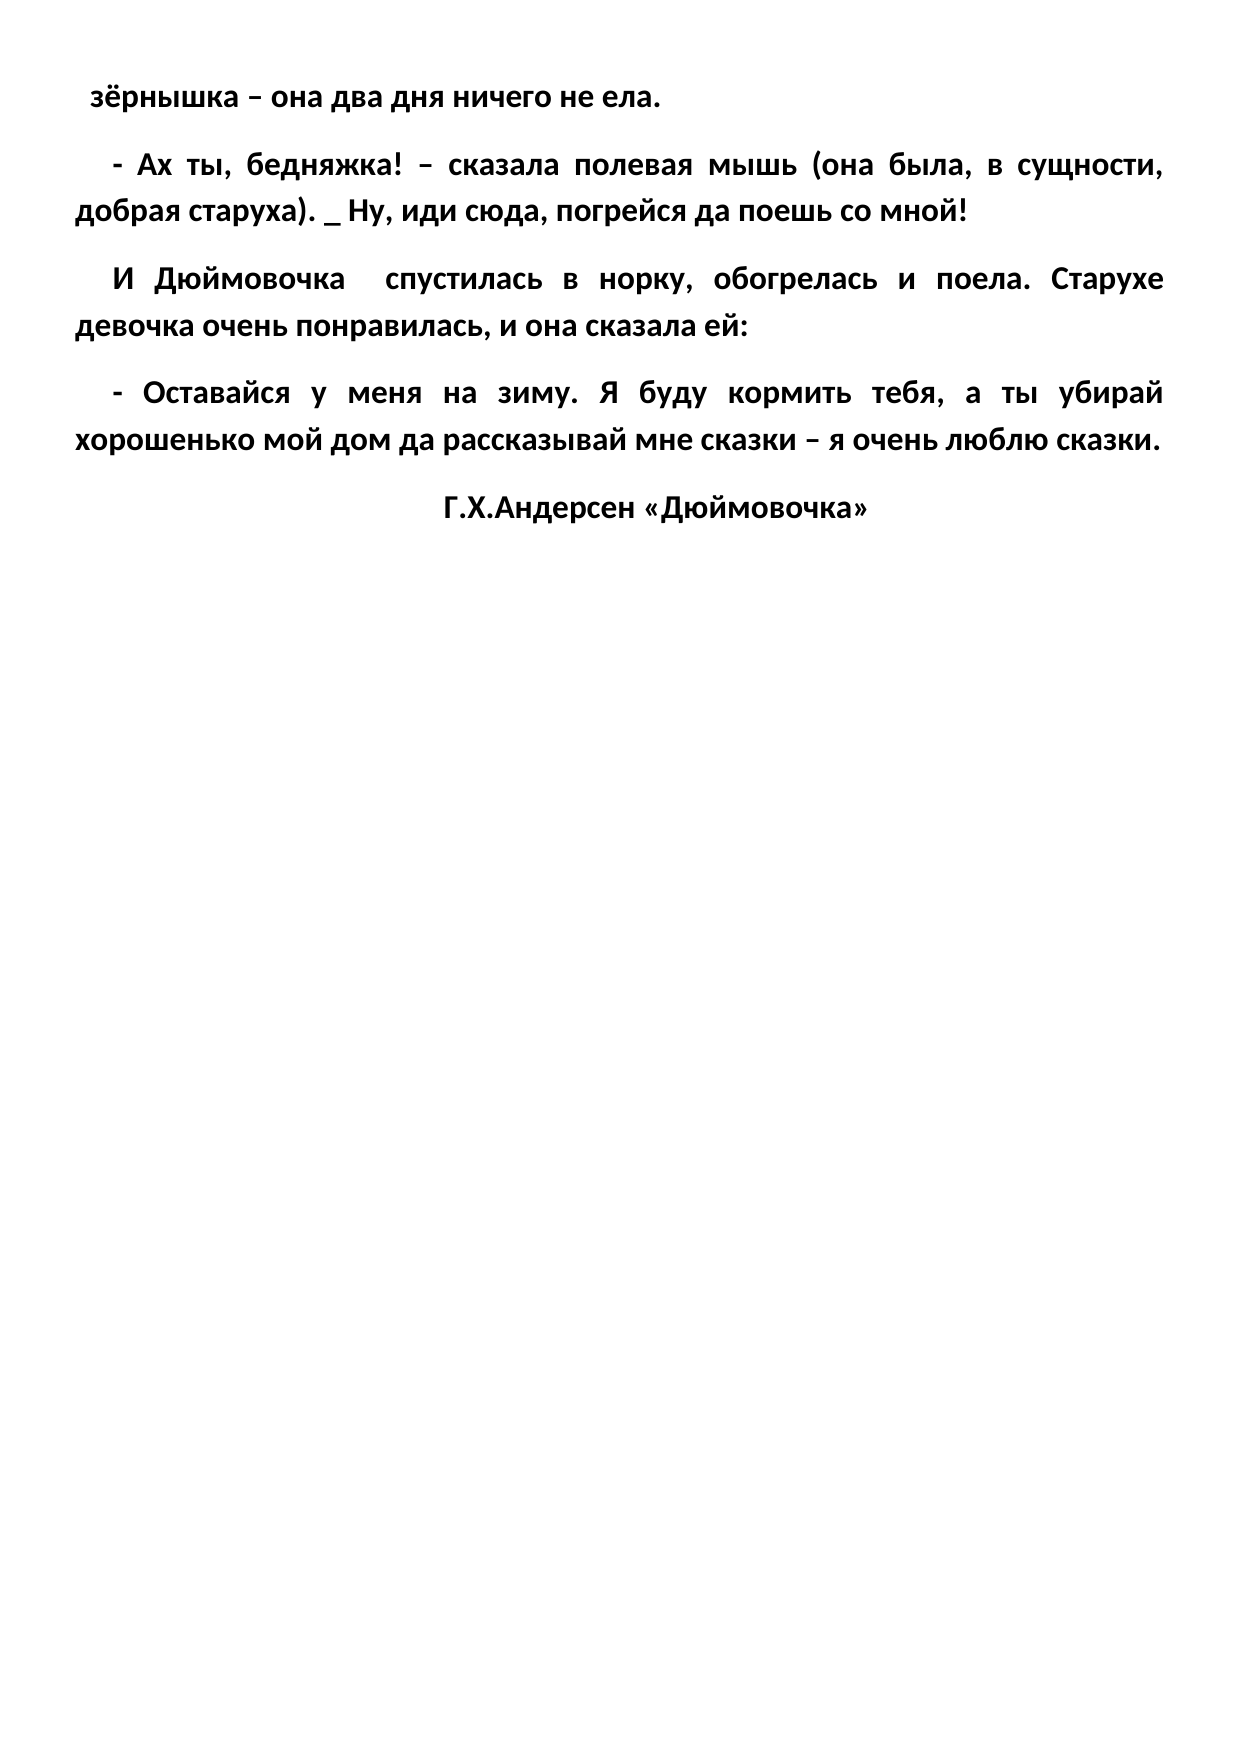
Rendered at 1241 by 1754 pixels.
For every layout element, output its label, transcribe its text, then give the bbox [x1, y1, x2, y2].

text - Оставайся у меня на зиму. Я буду кормить тебя, а ты убирай хорошенько мой дом да рассказывай мне сказки – я очень люблю сказки. [75, 371, 1165, 459]
text зёрнышка – она два дня ничего не ела. [75, 75, 1165, 116]
text И Дюймовочка спустилась в норку, обогрелась и поела. Старухе девочка очень понравилась, и она сказала ей: [75, 257, 1165, 344]
text Г.Х.Андерсен «Дюймовочка» [112, 486, 1165, 526]
text - Ах ты, бедняжка! – сказала полевая мышь (она была, в сущности, добрая старуха). _ Ну, иди сюда, погрейся да поешь со мной! [75, 143, 1165, 230]
